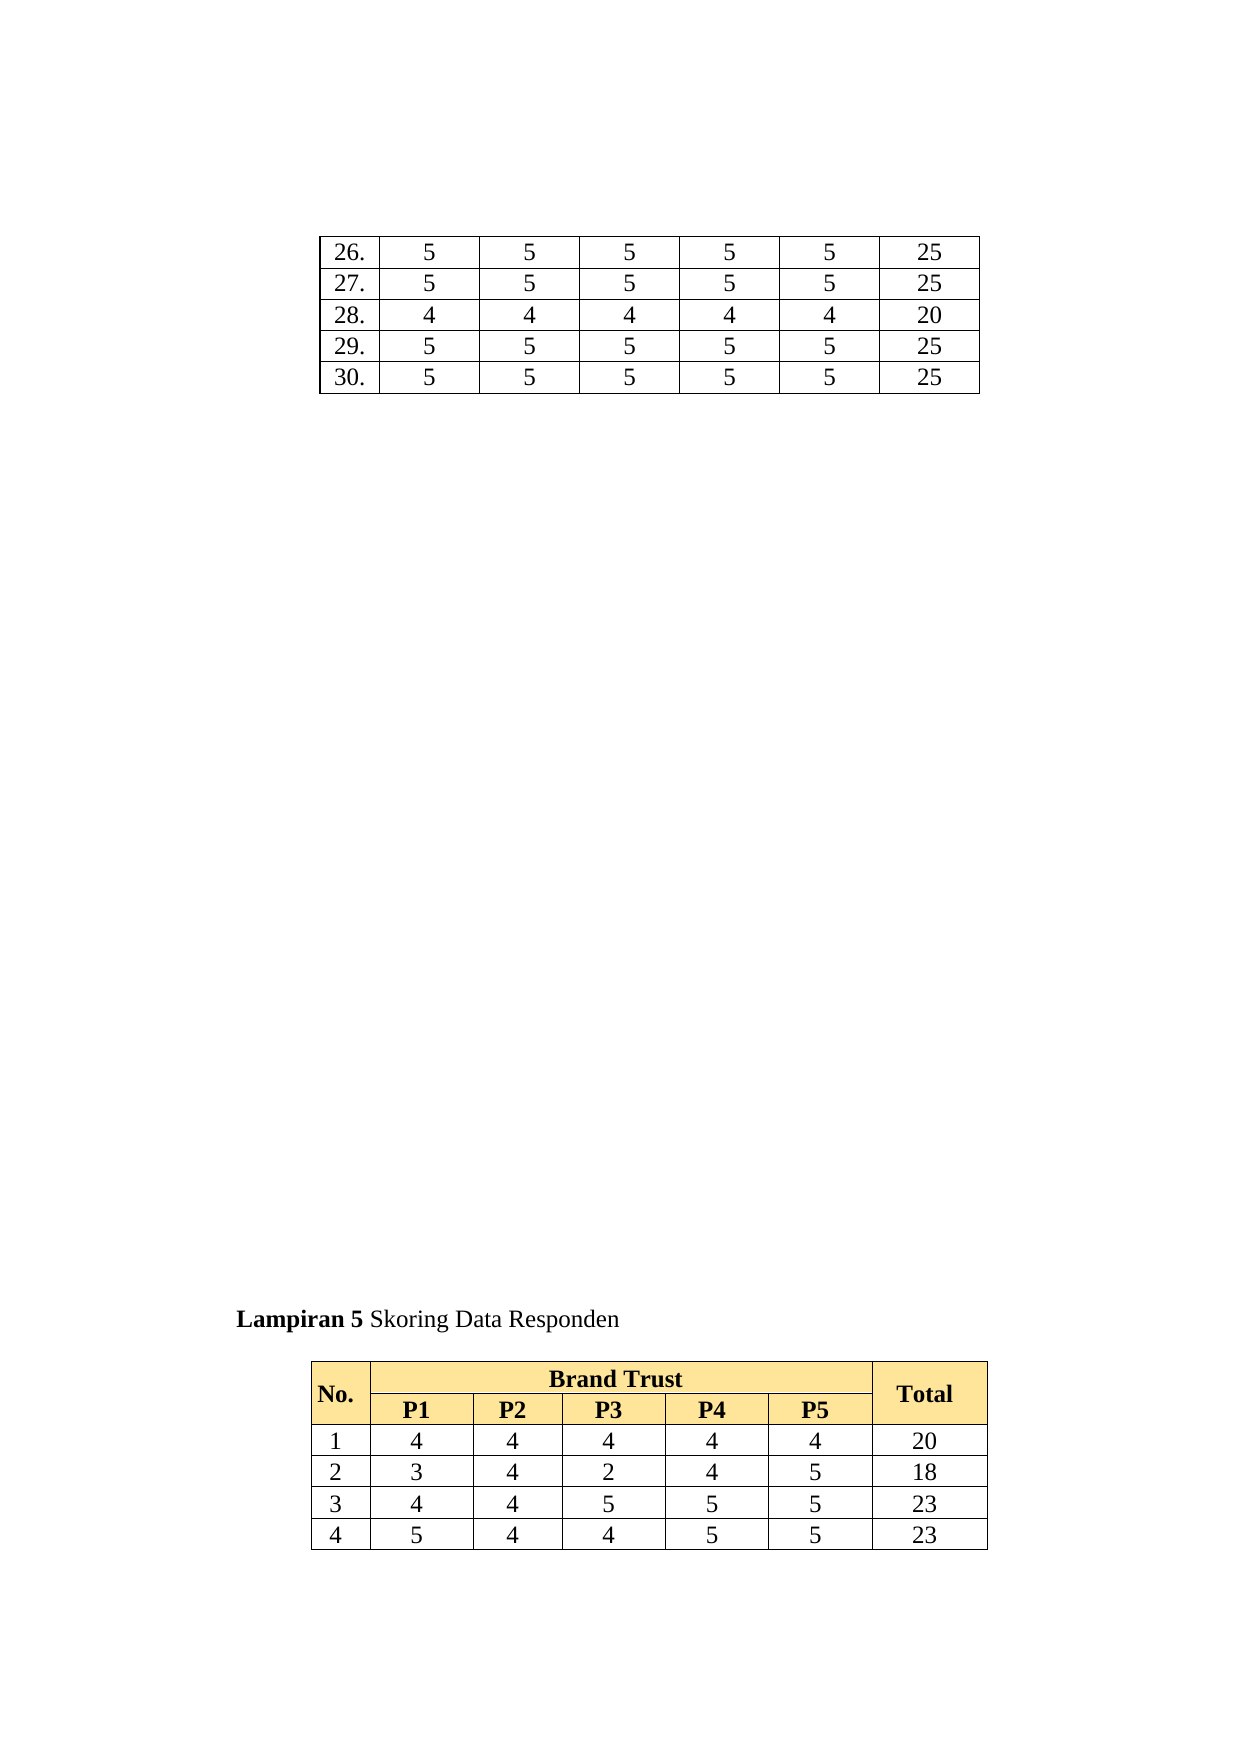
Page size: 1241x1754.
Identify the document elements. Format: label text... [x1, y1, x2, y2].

table_cell 18 [873, 1456, 987, 1486]
table_cell 5 [480, 362, 579, 392]
table_cell 4 [474, 1425, 562, 1455]
table_cell 4 [474, 1519, 562, 1549]
table_cell 5 [580, 237, 679, 267]
table_cell 4 [580, 300, 679, 330]
table_cell 4 [780, 300, 879, 330]
table_cell 5 [780, 362, 879, 392]
table_cell 5 [480, 237, 579, 267]
table_cell 2 [312, 1456, 370, 1486]
table_cell 28. [321, 300, 379, 330]
table_cell 5 [780, 269, 879, 299]
table_cell 5 [769, 1519, 872, 1549]
table_cell 25 [880, 237, 979, 267]
table_cell 5 [380, 331, 479, 361]
table_cell 29. [321, 331, 379, 361]
table_cell 4 [380, 300, 479, 330]
table_cell 4 [563, 1425, 665, 1455]
table_cell 23 [873, 1487, 987, 1517]
table_cell 5 [680, 237, 779, 267]
table_cell 4 [474, 1487, 562, 1517]
table_cell 5 [780, 237, 879, 267]
table_cell 4 [680, 300, 779, 330]
table_cell 4 [371, 1425, 473, 1455]
table_cell 1 [312, 1425, 370, 1455]
table_cell 4 [666, 1456, 768, 1486]
table_cell 5 [769, 1456, 872, 1486]
table_cell 3 [312, 1487, 370, 1517]
table_cell P5 [769, 1394, 872, 1424]
table_cell 5 [580, 269, 679, 299]
table_cell 5 [666, 1487, 768, 1517]
table_header No. [312, 1362, 370, 1424]
table_cell 4 [474, 1456, 562, 1486]
table_cell 26. [321, 237, 379, 267]
table_cell 2 [563, 1456, 665, 1486]
table_cell 23 [873, 1519, 987, 1549]
text Lampiran 5 Skoring Data Responden [236, 1304, 1063, 1332]
table_cell 3 [371, 1456, 473, 1486]
table_cell 4 [666, 1425, 768, 1455]
table_header Brand Trust [371, 1362, 872, 1392]
table_cell 25 [880, 362, 979, 392]
table_cell 5 [580, 362, 679, 392]
table_cell 5 [380, 269, 479, 299]
table_cell P3 [563, 1394, 665, 1424]
table_cell 5 [780, 331, 879, 361]
table_cell 5 [480, 331, 579, 361]
table_cell 5 [666, 1519, 768, 1549]
table_cell 5 [769, 1487, 872, 1517]
table_cell P4 [666, 1394, 768, 1424]
table_cell 4 [312, 1519, 370, 1549]
table_cell 5 [380, 362, 479, 392]
table_cell 30. [321, 362, 379, 392]
table_cell P1 [371, 1394, 473, 1424]
table_cell 5 [480, 269, 579, 299]
table_cell 25 [880, 331, 979, 361]
table_cell P2 [474, 1394, 562, 1424]
table_cell 20 [880, 300, 979, 330]
table_header Total [873, 1362, 987, 1424]
table_cell 5 [680, 362, 779, 392]
table_cell 5 [371, 1519, 473, 1549]
table_cell 27. [321, 269, 379, 299]
table_cell 5 [563, 1487, 665, 1517]
table_cell 5 [380, 237, 479, 267]
table_cell 4 [769, 1425, 872, 1455]
table_cell 5 [680, 269, 779, 299]
table_cell 4 [480, 300, 579, 330]
table_cell 4 [563, 1519, 665, 1549]
table_cell 20 [873, 1425, 987, 1455]
table_cell 4 [371, 1487, 473, 1517]
table_cell 5 [580, 331, 679, 361]
table_cell 5 [680, 331, 779, 361]
table_cell 25 [880, 269, 979, 299]
